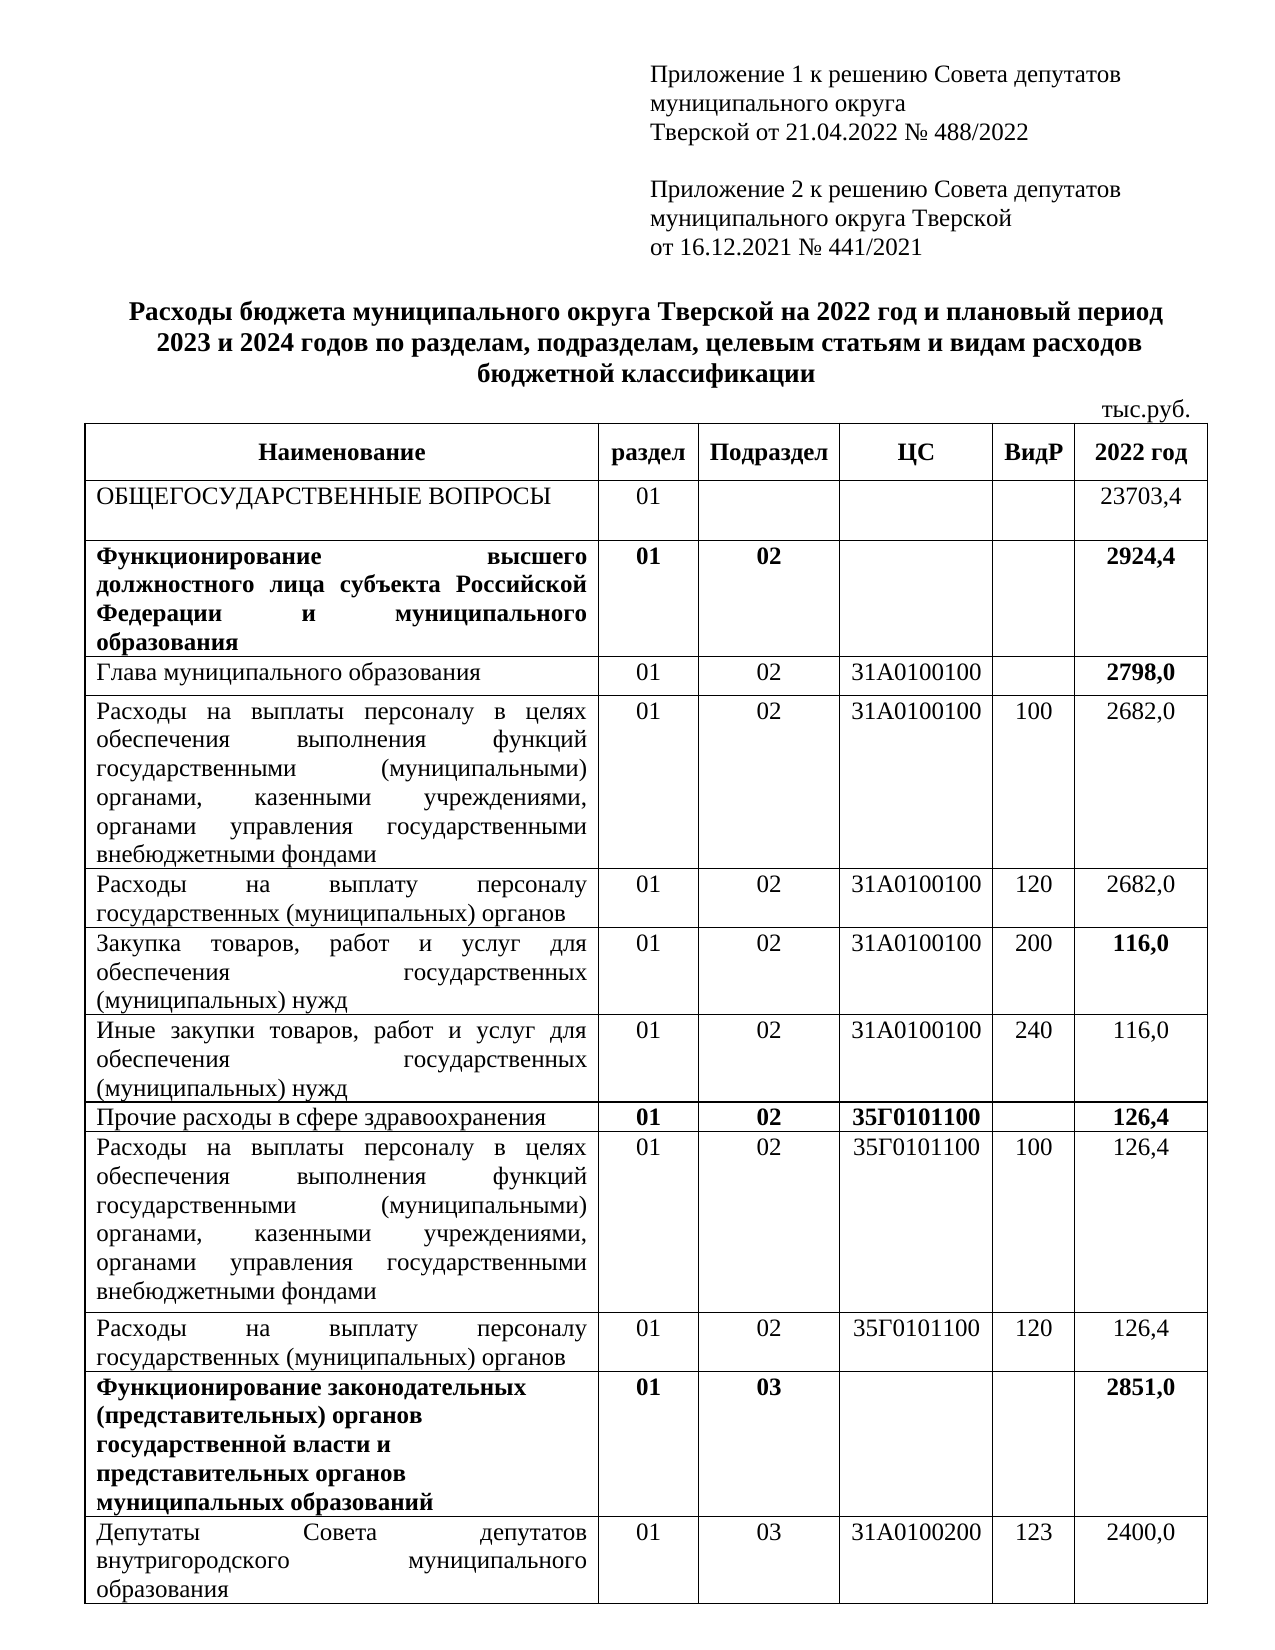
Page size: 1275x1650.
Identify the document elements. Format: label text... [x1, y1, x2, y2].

table_cell 35Г0101100 [840, 1132, 992, 1312]
table_cell Расходы на выплаты персоналу в целях обеспечения выполнения функций государственными (муниципальными) органами, казенными учреждениями, органами управления государственными внебюджетными фондами [86, 1132, 598, 1312]
table_cell [840, 1372, 992, 1516]
table_cell 02 [699, 541, 839, 656]
table_cell [840, 481, 992, 540]
table_cell 100 [993, 1132, 1074, 1312]
table_cell Функционирование законодательных (представительных) органов государственной власти и представительных органов муниципальных образований [86, 1372, 598, 1516]
table_cell 31А0100200 [840, 1517, 992, 1603]
table_cell 01 [599, 1517, 698, 1603]
table_cell 126,4 [1075, 1132, 1207, 1312]
table_cell 100 [993, 696, 1074, 868]
table_cell [699, 481, 839, 540]
table_cell 2851,0 [1075, 1372, 1207, 1516]
table_cell 02 [699, 657, 839, 695]
table_cell 01 [599, 657, 698, 695]
table_cell 31А0100100 [840, 696, 992, 868]
table_cell 02 [699, 928, 839, 1014]
table_cell 03 [699, 1372, 839, 1516]
table_cell ОБЩЕГОСУДАРСТВЕННЫЕ ВОПРОСЫ [86, 481, 598, 540]
text от 16.12.2021 № 441/2021 [650, 232, 1216, 260]
table_cell Расходы на выплату персоналу государственных (муниципальных) органов [86, 869, 598, 927]
table_cell ВидР [993, 424, 1074, 480]
table_cell 31А0100100 [840, 928, 992, 1014]
text Тверской от 21.04.2022 № 488/2022 [650, 117, 1216, 145]
text Приложение 2 к решению Совета депутатов муниципального округа Тверской [650, 174, 1216, 232]
table_cell 2682,0 [1075, 696, 1207, 868]
table_cell 23703,4 [1075, 481, 1207, 540]
table_cell 2022 год [1075, 424, 1207, 480]
table_header Расходы бюджета муниципального округа Тверской на 2022 год и плановый период 2023 и 2024 годов по разделам, подразделам, целевым статьям и видам расходов бюджетной классификации [85, 289, 1207, 394]
text Приложение 1 к решению Совета депутатов муниципального округа [650, 59, 1216, 117]
table_cell 02 [699, 1132, 839, 1312]
table_cell [993, 541, 1074, 656]
table_cell Расходы на выплаты персоналу в целях обеспечения выполнения функций государственными (муниципальными) органами, казенными учреждениями, органами управления государственными внебюджетными фондами [86, 696, 598, 868]
table_cell 02 [699, 696, 839, 868]
table_cell Функционирование высшего должностного лица субъекта Российской Федерации и муниципального образования [86, 541, 598, 656]
table_cell Расходы на выплату персоналу государственных (муниципальных) органов [86, 1313, 598, 1371]
table_cell Иные закупки товаров, работ и услуг для обеспечения государственных (муниципальных) нужд [86, 1015, 598, 1101]
table_cell 01 [599, 928, 698, 1014]
table_cell 01 [599, 1313, 698, 1371]
table_cell 01 [599, 481, 698, 540]
table_cell 02 [699, 869, 839, 927]
table_cell [993, 1103, 1074, 1131]
table_cell 126,4 [1075, 1103, 1207, 1131]
table_cell 31А0100100 [840, 657, 992, 695]
table_cell [993, 657, 1074, 695]
table_cell тыс.руб. [85, 394, 1207, 422]
table_cell 01 [599, 1015, 698, 1101]
table_cell 31А0100100 [840, 1015, 992, 1101]
table_cell 120 [993, 1313, 1074, 1371]
table_cell 31А0100100 [840, 869, 992, 927]
table_cell 200 [993, 928, 1074, 1014]
table_cell 03 [699, 1517, 839, 1603]
table_cell 01 [599, 1103, 698, 1131]
table_cell 2400,0 [1075, 1517, 1207, 1603]
table_cell Прочие расходы в сфере здравоохранения [86, 1103, 598, 1131]
table_cell 35Г0101100 [840, 1103, 992, 1131]
table_cell Подраздел [699, 424, 839, 480]
table_cell 01 [599, 696, 698, 868]
table_cell 2682,0 [1075, 869, 1207, 927]
table_cell 116,0 [1075, 928, 1207, 1014]
table_cell 2924,4 [1075, 541, 1207, 656]
table_cell ЦС [840, 424, 992, 480]
table_cell 120 [993, 869, 1074, 927]
table_cell 35Г0101100 [840, 1313, 992, 1371]
table_cell 02 [699, 1313, 839, 1371]
table_cell Депутаты Совета депутатов внутригородского муниципального образования [86, 1517, 598, 1603]
table_cell 116,0 [1075, 1015, 1207, 1101]
table_cell 01 [599, 1372, 698, 1516]
table_cell 240 [993, 1015, 1074, 1101]
table_cell 126,4 [1075, 1313, 1207, 1371]
table_cell 2798,0 [1075, 657, 1207, 695]
table_cell 123 [993, 1517, 1074, 1603]
table_cell [840, 541, 992, 656]
table_cell раздел [599, 424, 698, 480]
table_cell 01 [599, 869, 698, 927]
table_cell 01 [599, 1132, 698, 1312]
table_cell 02 [699, 1103, 839, 1131]
table_cell 01 [599, 541, 698, 656]
table_cell [993, 481, 1074, 540]
table_cell [993, 1372, 1074, 1516]
table_cell Закупка товаров, работ и услуг для обеспечения государственных (муниципальных) нужд [86, 928, 598, 1014]
table_cell Глава муниципального образования [86, 657, 598, 695]
table_cell Наименование [86, 424, 598, 480]
table_cell 02 [699, 1015, 839, 1101]
